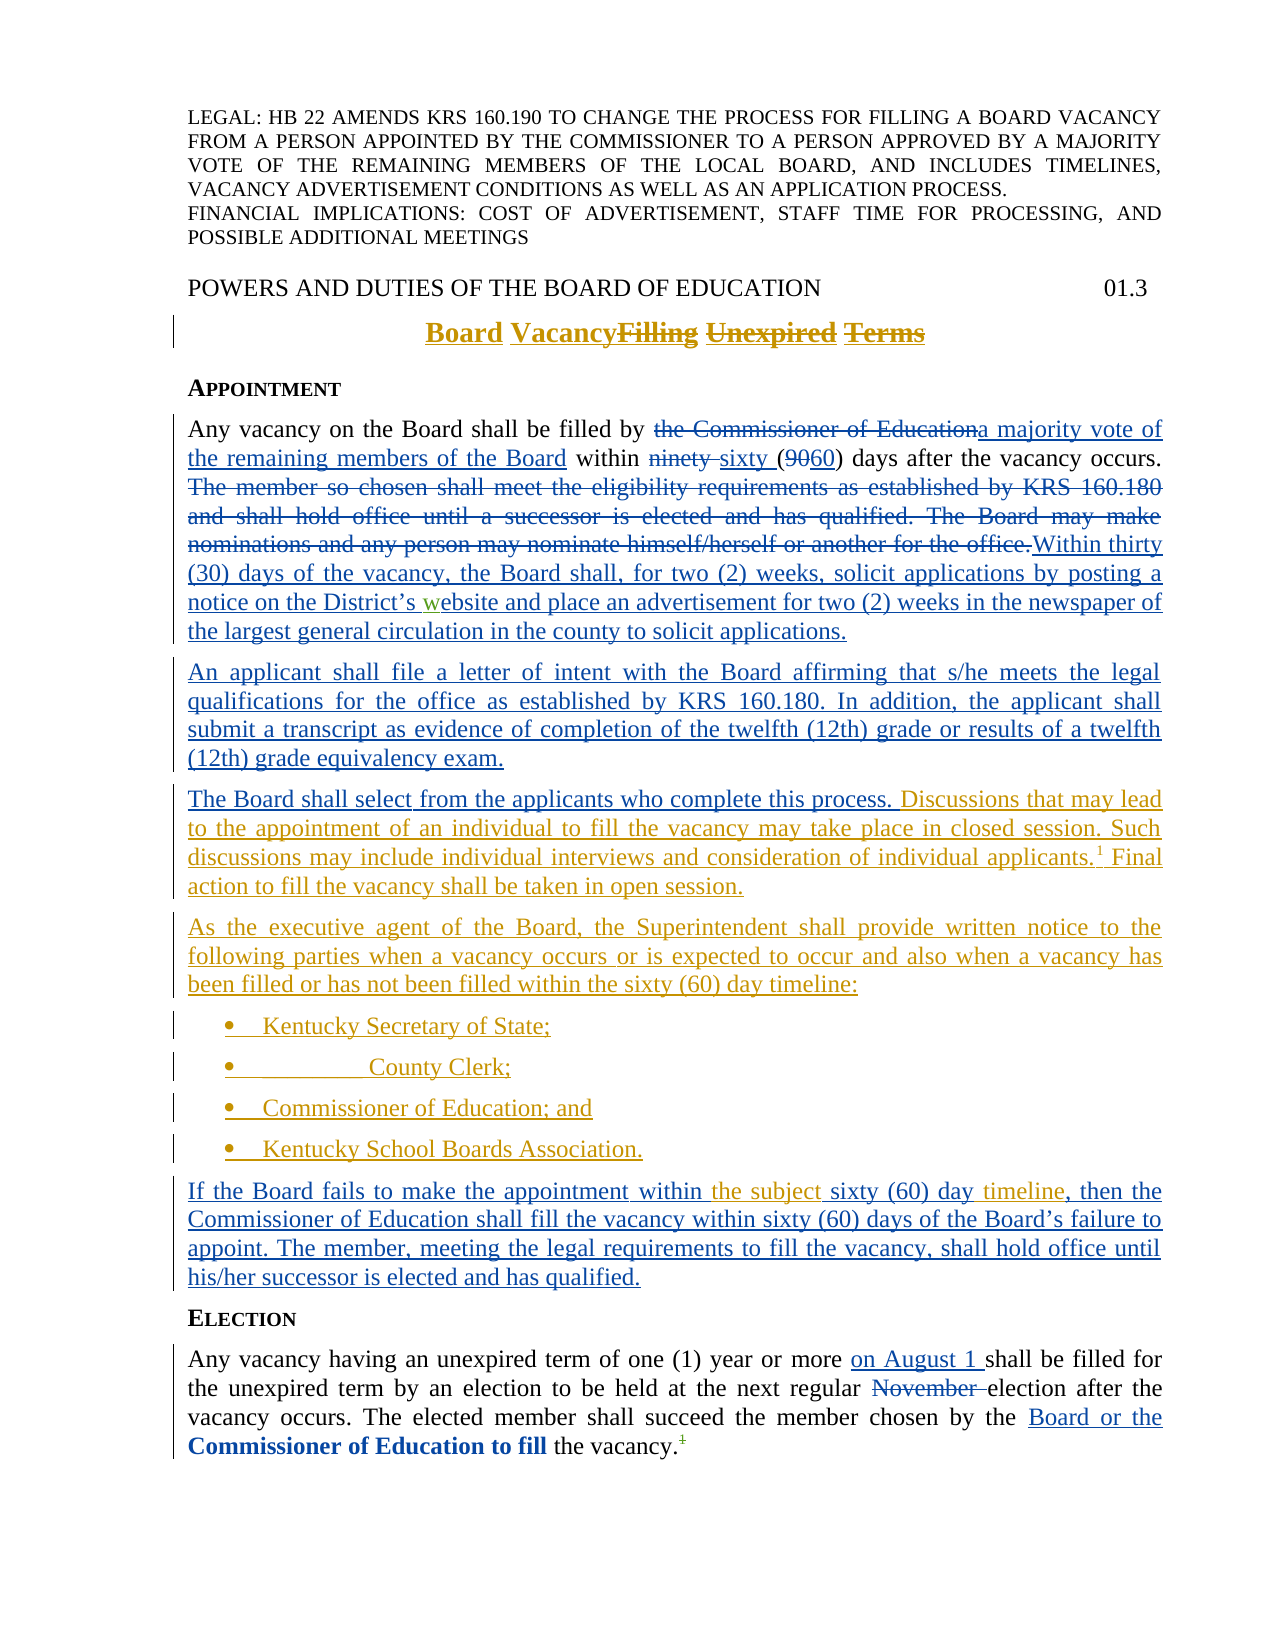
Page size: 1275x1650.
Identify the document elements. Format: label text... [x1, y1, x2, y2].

text Any vacancy on the Board shall be filled by within () days after the vacancy occurs. [187, 489, 1162, 583]
subtitle Election [187, 1303, 1162, 1332]
subtitle Appointment [187, 373, 1162, 402]
text Any vacancy on the Board shall be filled by within () days after the vacancy occurs. [187, 613, 1162, 644]
text LEGAL: HB 22 AMENDS KRS 160.190 TO CHANGE THE PROCESS FOR FILLING A BOARD VACANCY FROM A PERSON APPOINTED BY THE COMMISSIONER TO A PERSON APPROVED BY A MAJORITY VOTE OF THE REMAINING MEMBERS OF THE LOCAL BOARD, AND INCLUDES TIMELINES, VACANCY ADVERTISEMENT CONDITIONS AS WELL AS AN APPLICATION PROCESS. [187, 105, 1162, 201]
text Any vacancy on the Board shall be filled by within () days after the vacancy occurs. [187, 414, 1162, 488]
text Any vacancy on the Board shall be filled by within () days after the vacancy occurs. [187, 584, 1162, 612]
text FINANCIAL IMPLICATIONS: COST OF ADVERTISEMENT, STAFF TIME FOR PROCESSING, AND POSSIBLE ADDITIONAL MEETINGS [187, 201, 1162, 249]
text Any vacancy having an unexpired term of one (1) year or more shall be filled for the unexpired term by an election to be held at the next regular election after the vacancy occurs. The elected member shall succeed the member chosen by the Commissioner of Education to fill the vacancy. [187, 1344, 1162, 1459]
subtitle POWERS AND DUTIES OF THE BOARD OF EDUCATION A01.3 [187, 273, 1162, 302]
